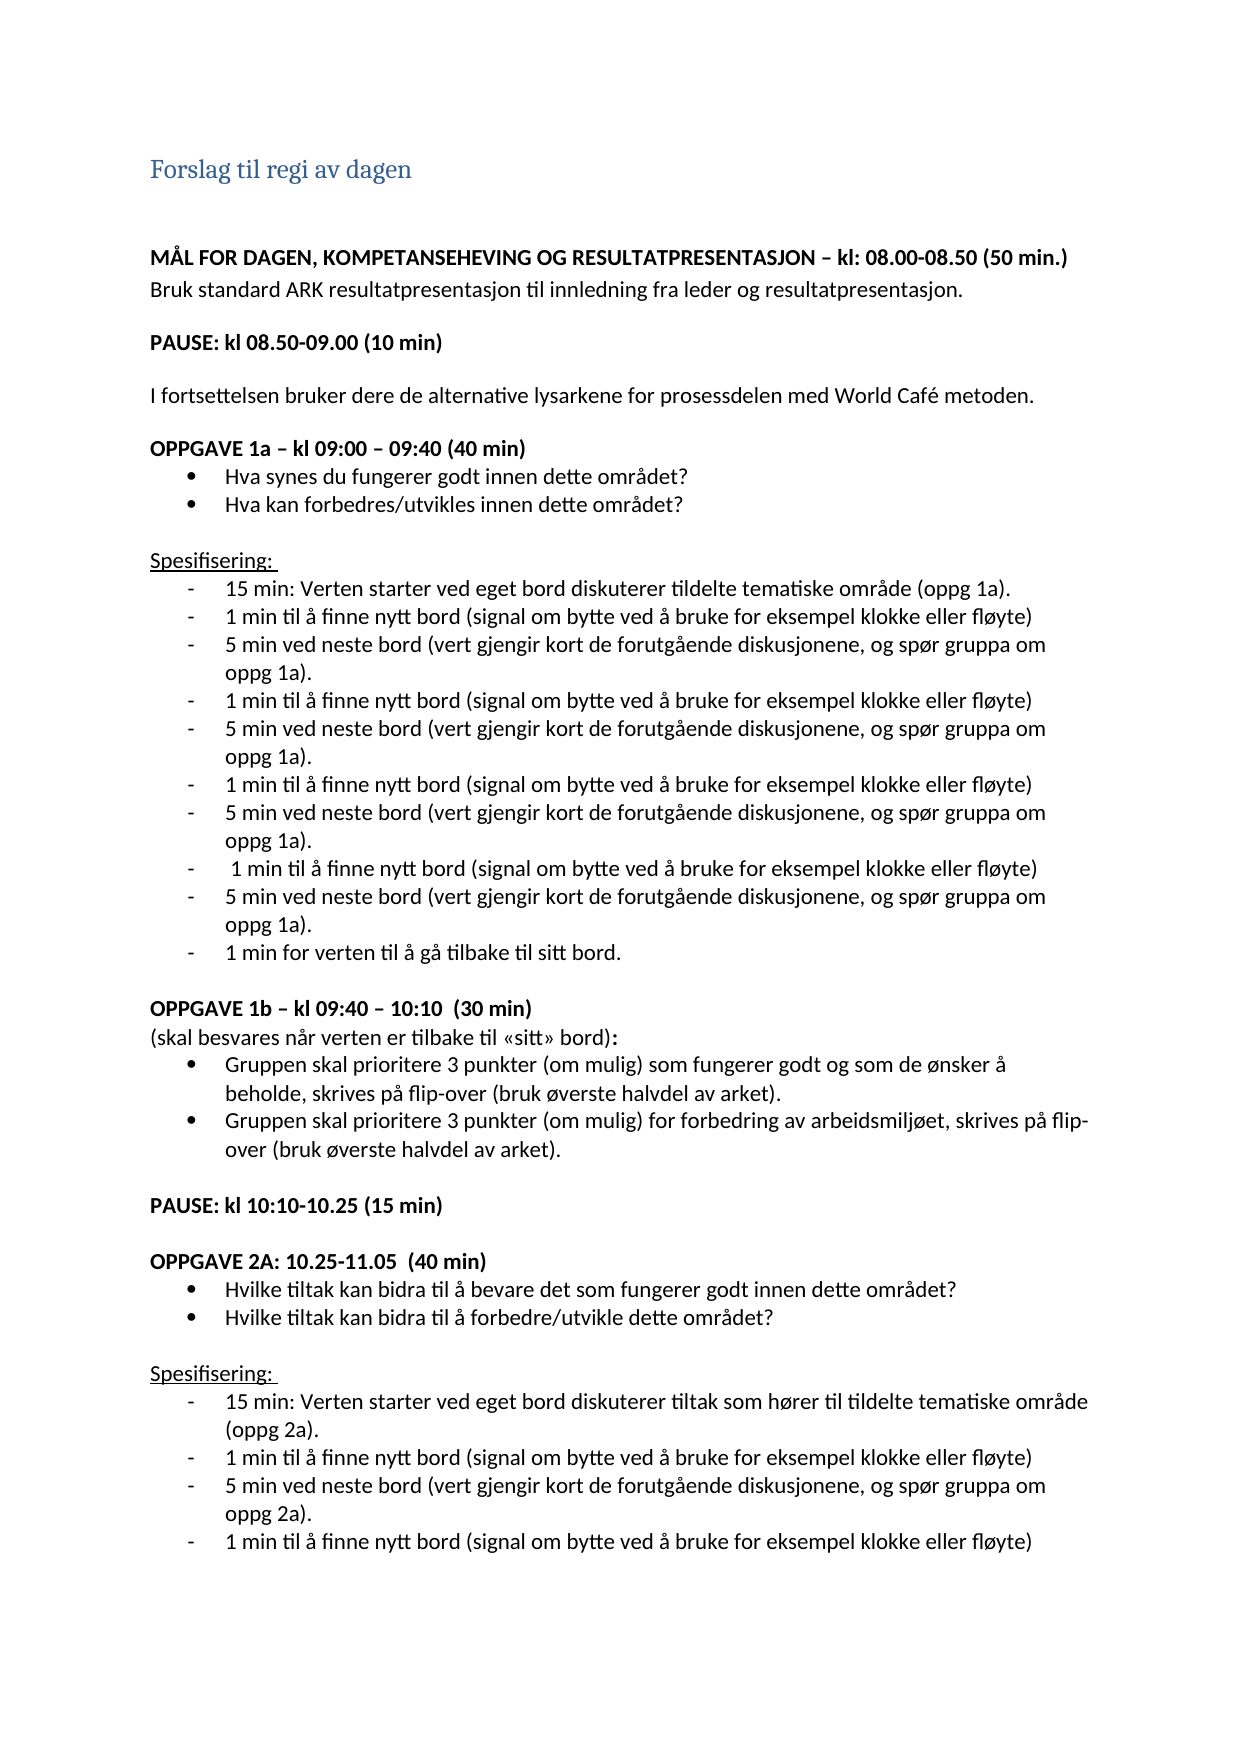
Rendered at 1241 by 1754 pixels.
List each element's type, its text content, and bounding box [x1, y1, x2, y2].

text PAUSE: kl 08.50-09.00 (10 min) [150, 328, 1090, 356]
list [187, 1527, 1090, 1555]
list Hva synes du fungerer godt innen dette området? [187, 462, 1090, 490]
list 1 min til å finne nytt bord (signal om bytte ved å bruke for eksempel klokke eller fløyte) [187, 1443, 1090, 1471]
list 1 min til å finne nytt bord (signal om bytte ved å bruke for eksempel klokke eller fløyte) [187, 686, 1090, 714]
list 15 min: Verten starter ved eget bord diskuterer tiltak som hører til tildelte tematiske område (oppg 2a). [187, 1387, 1090, 1443]
text MÅL FOR DAGEN, KOMPETANSEHEVING OG RESULTATPRESENTASJON – kl: 08.00-08.50 (50 min.) Bruk standard ARK resultatpresentasjon til innledning fra leder og resultatpresentasjon. [150, 243, 1090, 303]
text PAUSE: kl 10:10-10.25 (15 min) [150, 1191, 1090, 1219]
text OPPGAVE 1b – kl 09:40 – 10:10 (30 min) [150, 994, 1090, 1023]
list Hvilke tiltak kan bidra til å forbedre/utvikle dette området? [187, 1303, 1090, 1331]
text (skal besvares når verten er tilbake til «sitt» bord): [150, 1023, 1090, 1051]
list 5 min ved neste bord (vert gjengir kort de forutgående diskusjonene, og spør gruppa om oppg 1a). [187, 630, 1090, 686]
list 5 min ved neste bord (vert gjengir kort de forutgående diskusjonene, og spør gruppa om oppg 1a). [187, 882, 1090, 938]
list 1 min til å finne nytt bord (signal om bytte ved å bruke for eksempel klokke eller fløyte) [187, 854, 1090, 882]
list 15 min: Verten starter ved eget bord diskuterer tildelte tematiske område (oppg 1a). [187, 574, 1090, 602]
text OPPGAVE 2A: 10.25-11.05 (40 min) [150, 1247, 1090, 1275]
list Gruppen skal prioritere 3 punkter (om mulig) for forbedring av arbeidsmiljøet, skrives på flip-over (bruk øverste halvdel av arket). [187, 1107, 1090, 1163]
list 5 min ved neste bord (vert gjengir kort de forutgående diskusjonene, og spør gruppa om oppg 1a). [187, 714, 1090, 770]
list 1 min til å finne nytt bord (signal om bytte ved å bruke for eksempel klokke eller fløyte) [187, 770, 1090, 798]
text Spesifisering: [150, 546, 1090, 574]
list 1 min for verten til å gå tilbake til sitt bord. [187, 938, 1090, 967]
list Gruppen skal prioritere 3 punkter (om mulig) som fungerer godt og som de ønsker å beholde, skrives på flip-over (bruk øverste halvdel av arket). [187, 1051, 1090, 1107]
text OPPGAVE 1a – kl 09:00 – 09:40 (40 min) [150, 434, 1090, 462]
text I fortsettelsen bruker dere de alternative lysarkene for prosessdelen med World Café metoden. [150, 381, 1090, 409]
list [187, 1471, 1090, 1527]
list 1 min til å finne nytt bord (signal om bytte ved å bruke for eksempel klokke eller fløyte) [187, 602, 1090, 630]
list Hva kan forbedres/utvikles innen dette området? [187, 490, 1090, 518]
text Spesifisering: [150, 1359, 1090, 1387]
list Hvilke tiltak kan bidra til å bevare det som fungerer godt innen dette området? [187, 1275, 1090, 1303]
list 5 min ved neste bord (vert gjengir kort de forutgående diskusjonene, og spør gruppa om oppg 1a). [187, 798, 1090, 854]
subtitle Forslag til regi av dagen [150, 154, 1090, 185]
